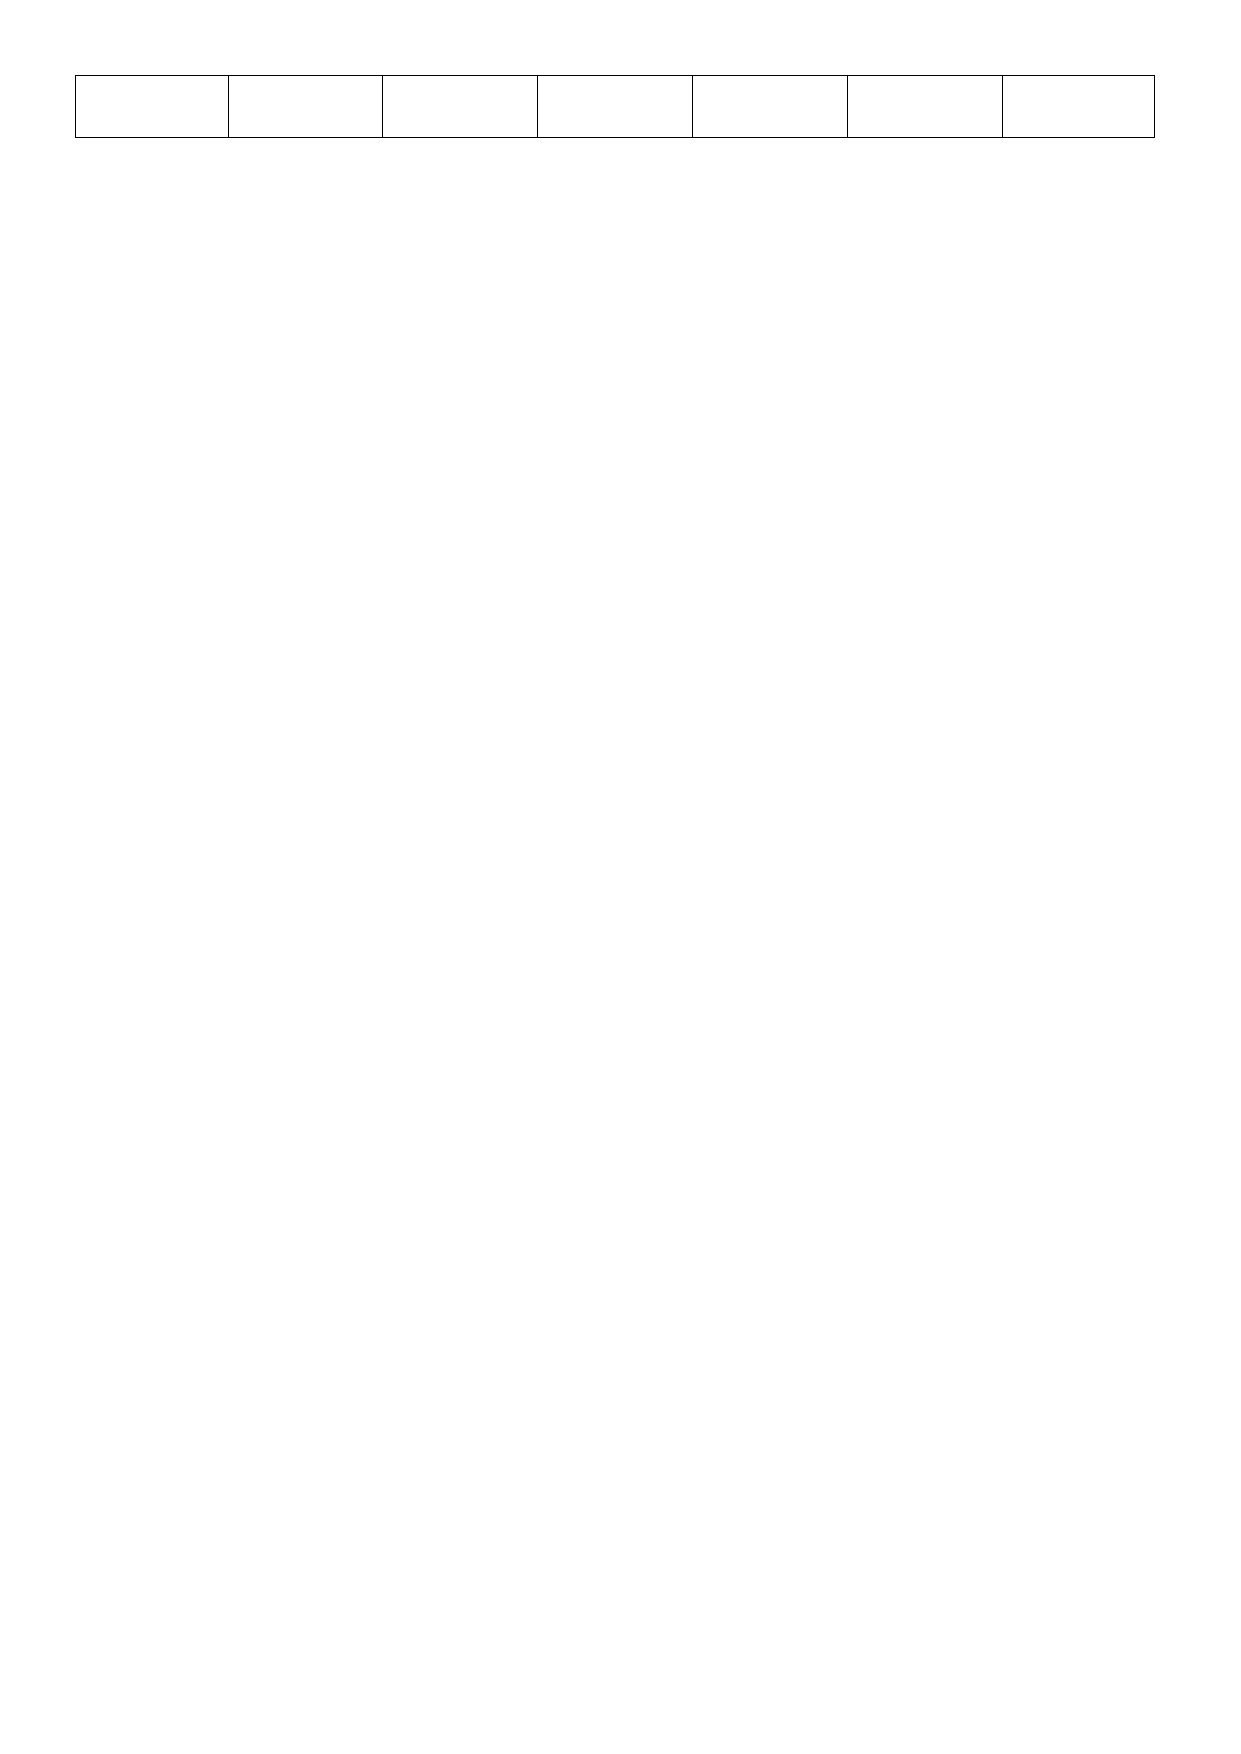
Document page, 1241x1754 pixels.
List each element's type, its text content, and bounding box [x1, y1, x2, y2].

table_cell 30 [76, 76, 228, 137]
table_cell 31 [229, 76, 382, 137]
table_cell [538, 76, 692, 137]
table_cell [1003, 76, 1154, 137]
table_cell [848, 76, 1002, 137]
table_cell [383, 76, 537, 137]
table_cell [693, 76, 847, 137]
